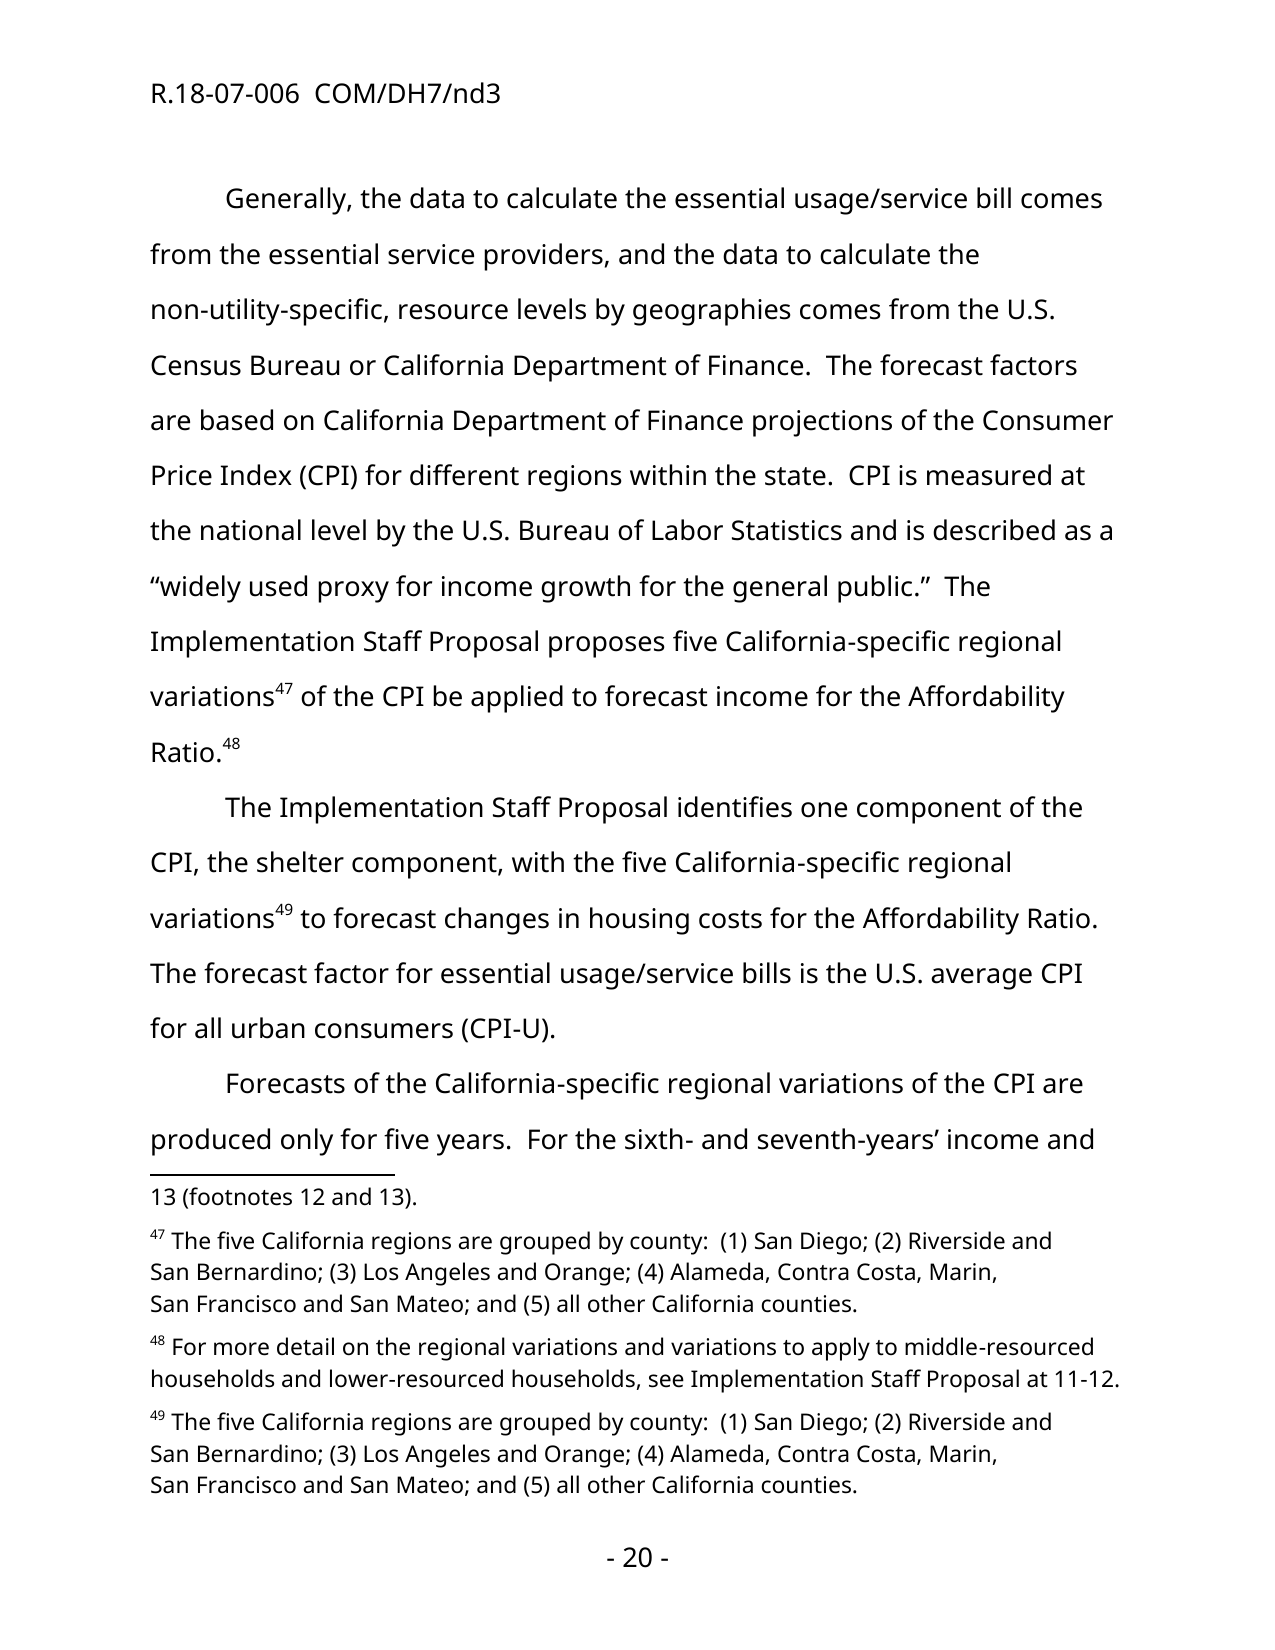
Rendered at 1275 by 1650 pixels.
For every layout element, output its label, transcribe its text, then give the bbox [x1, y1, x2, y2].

text Generally, the data to calculate the essential usage/service bill comes from the essential service providers, and the data to calculate the non-utility-specific, resource levels by geographies comes from the U.S. Census Bureau or California Department of Finance. The forecast factors are based on California Department of Finance projections of the Consumer Price Index (CPI) for different regions within the state. CPI is measured at the national level by the U.S. Bureau of Labor Statistics and is described as a “widely used proxy for income growth for the general public.” The Implementation Staff Proposal proposes five California-specific regional variations of the CPI be applied to forecast income for the Affordability Ratio. [150, 180, 1125, 770]
text The Implementation Staff Proposal identifies one component of the CPI, the shelter component, with the five California-specific regional variations to forecast changes in housing costs for the Affordability Ratio. The forecast factor for essential usage/service bills is the U.S. average CPI for all urban consumers (CPI-U). [150, 788, 1125, 1047]
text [150, 1065, 1125, 1157]
